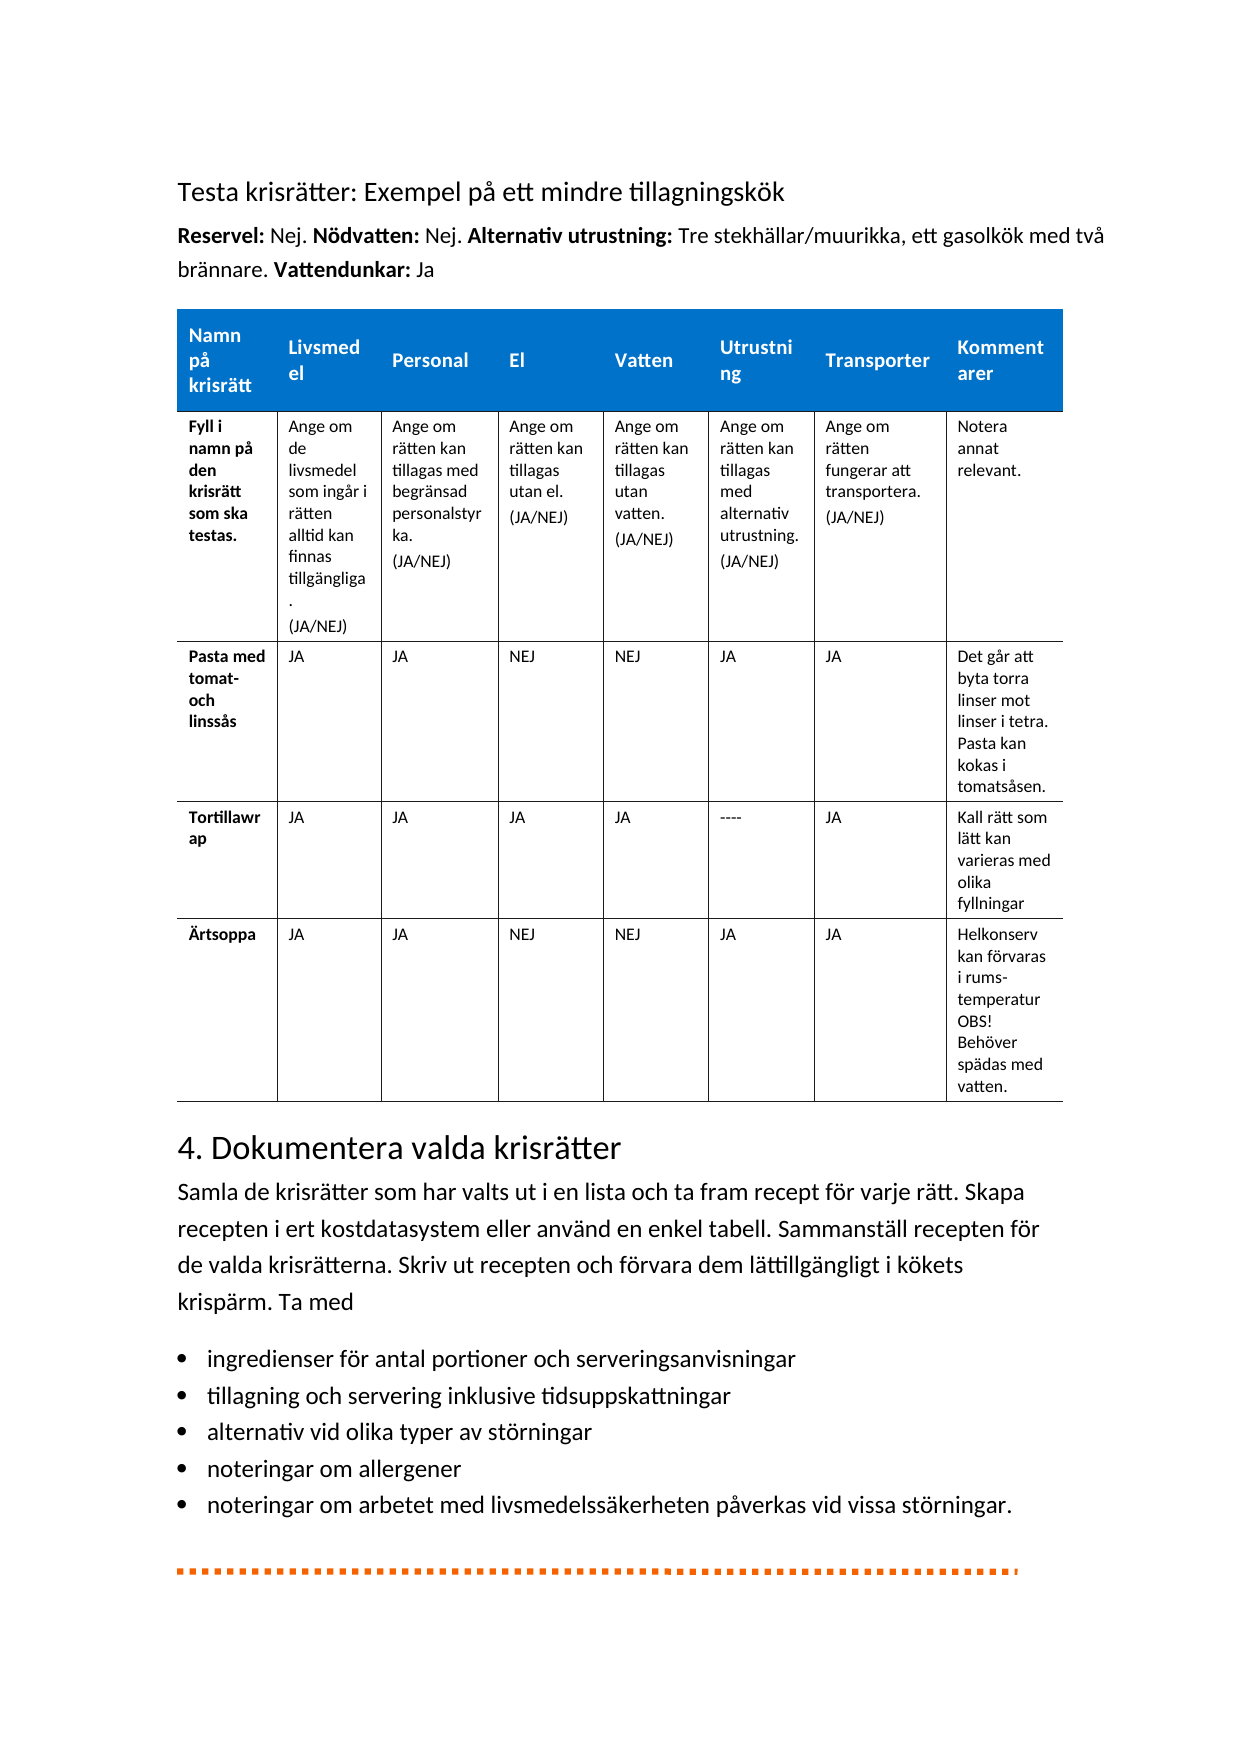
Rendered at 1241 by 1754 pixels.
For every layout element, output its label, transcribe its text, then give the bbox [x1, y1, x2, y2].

table_cell JA [382, 642, 498, 801]
table_header Namn på krisrätt [177, 309, 277, 411]
table_cell NEJ [499, 642, 603, 801]
list noteringar om allergener [177, 1453, 1063, 1484]
table_cell JA [278, 642, 381, 801]
table_cell Tortillawrap [177, 802, 277, 918]
text Reservel: Nej. Nödvatten: Nej. Alternativ utrustning: Tre stekhällar/muurikka, ett gasolkök med två brännare. Vattendunkar: Ja [177, 221, 1125, 283]
table_cell JA [815, 919, 946, 1101]
text Testa krisrätter: Exempel på ett mindre tillagningskök [177, 174, 1063, 208]
table_cell JA [815, 642, 946, 801]
table_cell JA [709, 642, 814, 801]
table_cell Ange om rätten kan tillagas utan el. (JA/NEJ) [499, 412, 603, 641]
table_cell JA [382, 802, 498, 918]
table_header Vatten [603, 309, 709, 411]
table_header El [498, 309, 603, 411]
subtitle 4. Dokumentera valda krisrätter [177, 1126, 1063, 1168]
list tillagning och servering inklusive tidsuppskattningar [177, 1380, 1063, 1411]
table_cell Ange om rätten fungerar att transportera. (JA/NEJ) [815, 412, 946, 641]
table_cell Kall rätt som lätt kan varieras med olika fyllningar [947, 802, 1063, 918]
table_cell NEJ [604, 919, 708, 1101]
table_cell JA [278, 919, 381, 1101]
table_cell Fyll i namn på den krisrätt som ska testas. [177, 412, 277, 641]
table_cell Helkonserv kan förvaras i rumstemperatur OBS! Behöver spädas med vatten. [947, 919, 1063, 1101]
list alternativ vid olika typer av störningar [177, 1417, 1063, 1447]
table_cell NEJ [499, 919, 603, 1101]
table_cell Ange om de livsmedel som ingår i rätten alltid kan finnas tillgängliga. (JA/NEJ) [278, 412, 381, 641]
table_cell Ange om rätten kan tillagas med begränsad personalstyrka. (JA/NEJ) [382, 412, 498, 641]
table_header Utrustning [709, 309, 814, 411]
table_cell Pasta med tomat- och linssås [177, 642, 277, 801]
table_cell JA [499, 802, 603, 918]
table_cell JA [709, 919, 814, 1101]
table_cell NEJ [604, 642, 708, 801]
table_cell JA [604, 802, 708, 918]
text Samla de krisrätter som har valts ut i en lista och ta fram recept för varje rätt. Skapa recepten i ert kostdatasystem eller använd en enkel tabell. Sammanställ recepten för de valda krisrätterna. Skriv ut recepten och förvara dem lättillgängligt i kökets krispärm. Ta med [177, 1176, 1063, 1317]
table_cell ---- [709, 802, 814, 918]
list ingredienser för antal portioner och serveringsanvisningar [177, 1343, 1063, 1374]
table_cell JA [382, 919, 498, 1101]
table_cell Det går att byta torra linser mot linser i tetra. Pasta kan kokas i tomatsåsen. [947, 642, 1063, 801]
table_header Livsmedel [277, 309, 381, 411]
table_cell JA [815, 802, 946, 918]
table_cell Ange om rätten kan tillagas utan vatten. (JA/NEJ) [604, 412, 708, 641]
table_header Transporter [814, 309, 946, 411]
list noteringar om arbetet med livsmedelssäkerheten påverkas vid vissa störningar. [177, 1490, 1063, 1520]
table_header Kommentarer [946, 309, 1063, 411]
table_cell Ärtsoppa [177, 919, 277, 1101]
table_cell Ange om rätten kan tillagas med alternativ utrustning. (JA/NEJ) [709, 412, 814, 641]
table_header Personal [381, 309, 498, 411]
table_cell Notera annat relevant. [947, 412, 1063, 641]
table_cell JA [278, 802, 381, 918]
